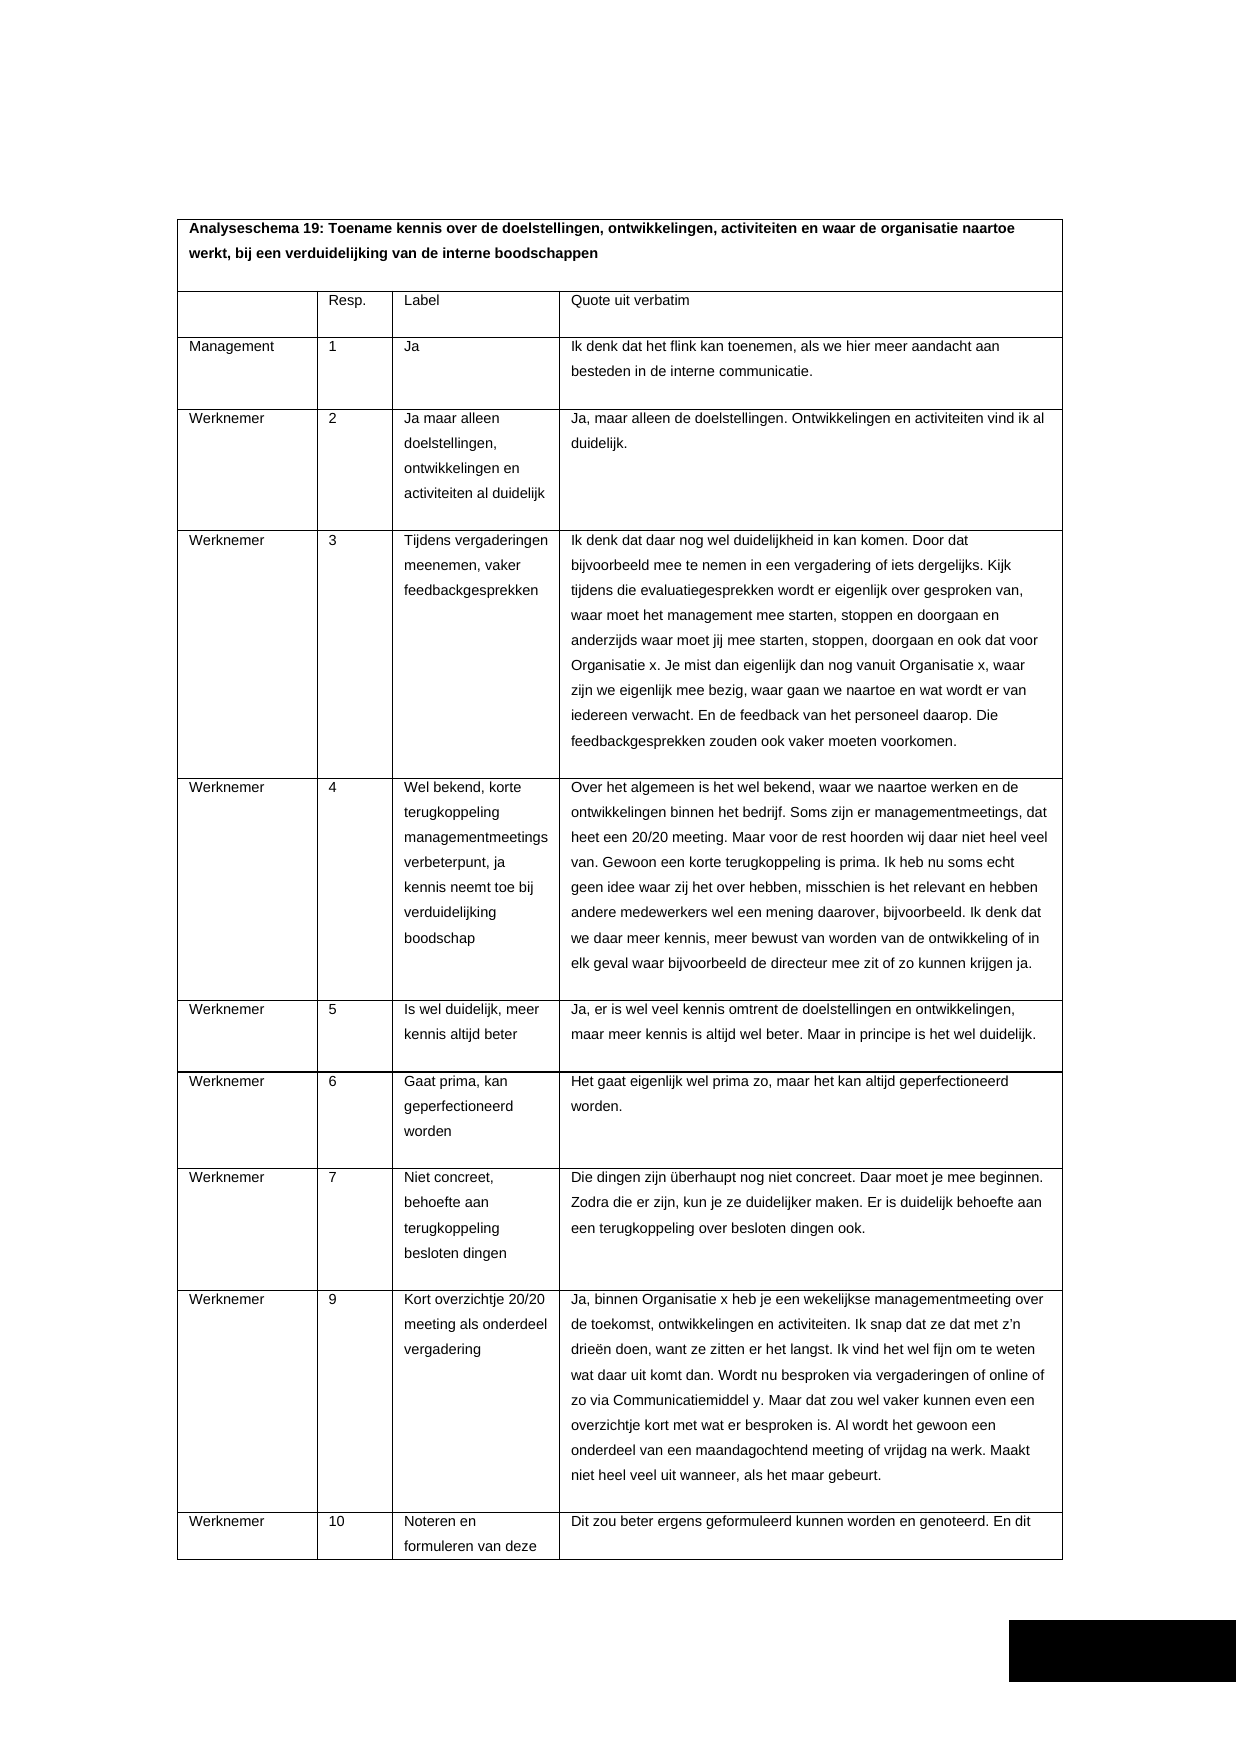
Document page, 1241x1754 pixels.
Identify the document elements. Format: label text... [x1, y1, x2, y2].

table_cell Werknemer [178, 779, 317, 1000]
table_cell Het gaat eigenlijk wel prima zo, maar het kan altijd geperfectioneerd worden. [560, 1073, 1062, 1168]
table_cell Ja, er is wel veel kennis omtrent de doelstellingen en ontwikkelingen, maar meer kennis is altijd wel beter. Maar in principe is het wel duidelijk. [560, 1001, 1062, 1071]
table_cell Wel bekend, korte terugkoppeling managementmeetings verbeterpunt, ja kennis neemt toe bij verduidelijking boodschap [393, 779, 559, 1000]
table_cell Resp. [318, 292, 392, 337]
table_cell Werknemer [178, 1169, 317, 1290]
table_cell Werknemer [178, 1073, 317, 1168]
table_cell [560, 1513, 1062, 1558]
table_cell Werknemer [178, 410, 317, 530]
table_cell Kort overzichtje 20/20 meeting als onderdeel vergadering [393, 1291, 559, 1512]
table_cell Ik denk dat daar nog wel duidelijkheid in kan komen. Door dat bijvoorbeeld mee te nemen in een vergadering of iets dergelijks. Kijk tijdens die evaluatiegesprekken wordt er eigenlijk over gesproken van, waar moet het management mee starten, stoppen en doorgaan en anderzijds waar moet jij mee starten, stoppen, doorgaan en ook dat voor Organisatie x. Je mist dan eigenlijk dan nog vanuit Organisatie x, waar zijn we eigenlijk mee bezig, waar gaan we naartoe en wat wordt er van iedereen verwacht. En de feedback van het personeel daarop. Die feedbackgesprekken zouden ook vaker moeten voorkomen. [560, 531, 1062, 778]
table_cell Gaat prima, kan geperfectioneerd worden [393, 1073, 559, 1168]
table_cell 4 [318, 779, 392, 1000]
table_cell Management [178, 338, 317, 408]
table_cell 6 [318, 1073, 392, 1168]
table_cell Label [393, 292, 559, 337]
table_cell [393, 1513, 559, 1558]
table_cell Ja [393, 338, 559, 408]
table_cell Quote uit verbatim [560, 292, 1062, 337]
table_cell 7 [318, 1169, 392, 1290]
table_header Analyseschema 19: Toename kennis over de doelstellingen, ontwikkelingen, activiteiten en waar de organisatie naartoe werkt, bij een verduidelijking van de interne boodschappen [178, 220, 1062, 291]
table_cell Ik denk dat het flink kan toenemen, als we hier meer aandacht aan besteden in de interne communicatie. [560, 338, 1062, 408]
table_cell Ja, maar alleen de doelstellingen. Ontwikkelingen en activiteiten vind ik al duidelijk. [560, 410, 1062, 530]
table_cell 1 [318, 338, 392, 408]
table_cell Over het algemeen is het wel bekend, waar we naartoe werken en de ontwikkelingen binnen het bedrijf. Soms zijn er managementmeetings, dat heet een 20/20 meeting. Maar voor de rest hoorden wij daar niet heel veel van. Gewoon een korte terugkoppeling is prima. Ik heb nu soms echt geen idee waar zij het over hebben, misschien is het relevant en hebben andere medewerkers wel een mening daarover, bijvoorbeeld. Ik denk dat we daar meer kennis, meer bewust van worden van de ontwikkeling of in elk geval waar bijvoorbeeld de directeur mee zit of zo kunnen krijgen ja. [560, 779, 1062, 1000]
table_cell Werknemer [178, 531, 317, 778]
table_cell Werknemer [178, 1513, 317, 1558]
table_cell Werknemer [178, 1001, 317, 1071]
table_cell Die dingen zijn überhaupt nog niet concreet. Daar moet je mee beginnen. Zodra die er zijn, kun je ze duidelijker maken. Er is duidelijk behoefte aan een terugkoppeling over besloten dingen ook. [560, 1169, 1062, 1290]
table_cell 5 [318, 1001, 392, 1071]
table_cell Tijdens vergaderingen meenemen, vaker feedbackgesprekken [393, 531, 559, 778]
table_cell Ja maar alleen doelstellingen, ontwikkelingen en activiteiten al duidelijk [393, 410, 559, 530]
table_cell Is wel duidelijk, meer kennis altijd beter [393, 1001, 559, 1071]
table_cell Werknemer [178, 1291, 317, 1512]
table_cell 2 [318, 410, 392, 530]
table_cell 3 [318, 531, 392, 778]
table_cell [178, 292, 317, 337]
table_cell 10 [318, 1513, 392, 1558]
table_cell Niet concreet, behoefte aan terugkoppeling besloten dingen [393, 1169, 559, 1290]
table_cell Ja, binnen Organisatie x heb je een wekelijkse managementmeeting over de toekomst, ontwikkelingen en activiteiten. Ik snap dat ze dat met z’n drieën doen, want ze zitten er het langst. Ik vind het wel fijn om te weten wat daar uit komt dan. Wordt nu besproken via vergaderingen of online of zo via Communicatiemiddel y. Maar dat zou wel vaker kunnen even een overzichtje kort met wat er besproken is. Al wordt het gewoon een onderdeel van een maandagochtend meeting of vrijdag na werk. Maakt niet heel veel uit wanneer, als het maar gebeurt. [560, 1291, 1062, 1512]
table_cell 9 [318, 1291, 392, 1512]
